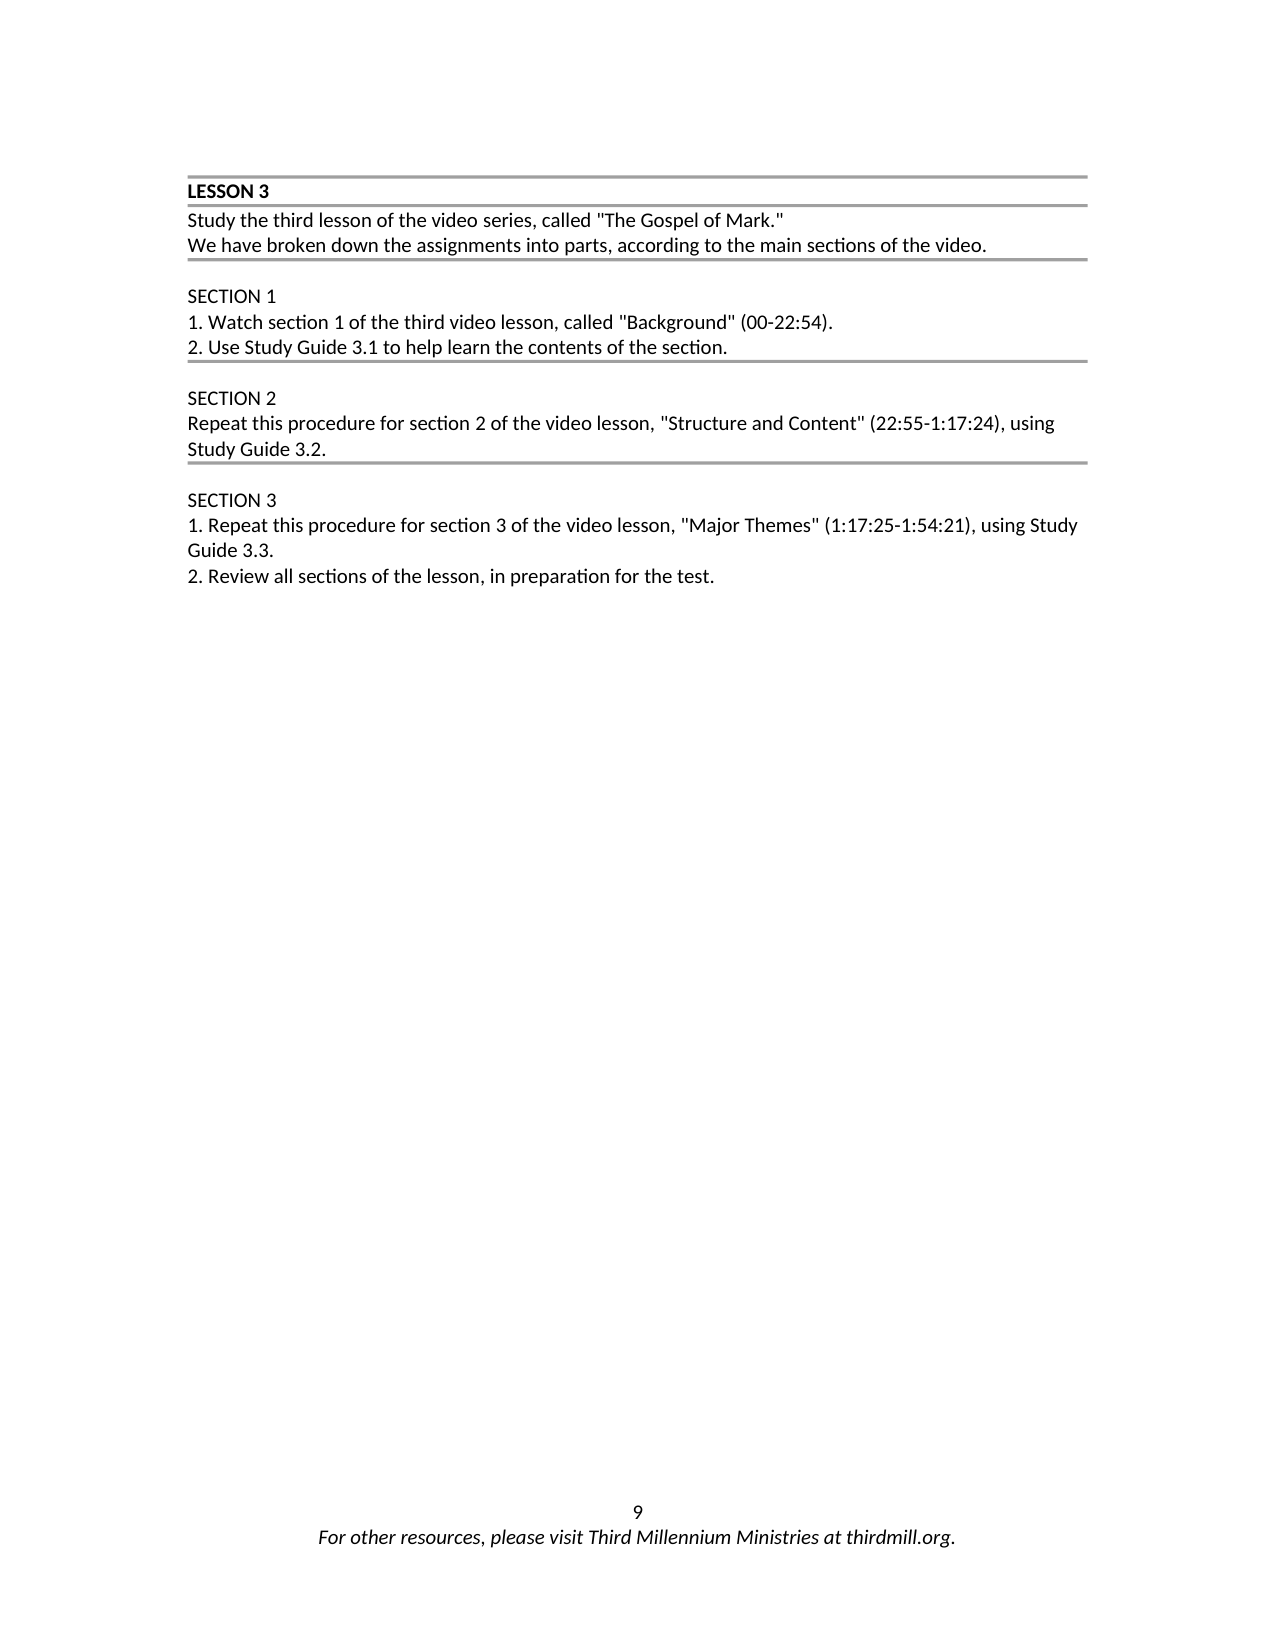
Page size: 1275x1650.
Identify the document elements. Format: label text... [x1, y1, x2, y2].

text 1. Watch section 1 of the third video lesson, called "Background" (00-22:54). [187, 309, 1087, 334]
text 1. Repeat this procedure for section 3 of the video lesson, "Major Themes" (1:17:25-1:54:21), using Study Guide 3.3. [187, 512, 1087, 563]
text We have broken down the assignments into parts, according to the main sections of the video. [187, 233, 1087, 258]
text 2. Use Study Guide 3.1 to help learn the contents of the section. [187, 334, 1087, 359]
text SECTION 3 [187, 487, 1087, 512]
text LESSON 3 [187, 179, 1087, 204]
text Repeat this procedure for section 2 of the video lesson, "Structure and Content" (22:55-1:17:24), using Study Guide 3.2. [187, 411, 1087, 461]
text SECTION 2 [187, 385, 1087, 411]
text Study the third lesson of the video series, called "The Gospel of Mark." [187, 208, 1087, 233]
text SECTION 1 [187, 283, 1087, 309]
text 2. Review all sections of the lesson, in preparation for the test. [187, 563, 1087, 614]
